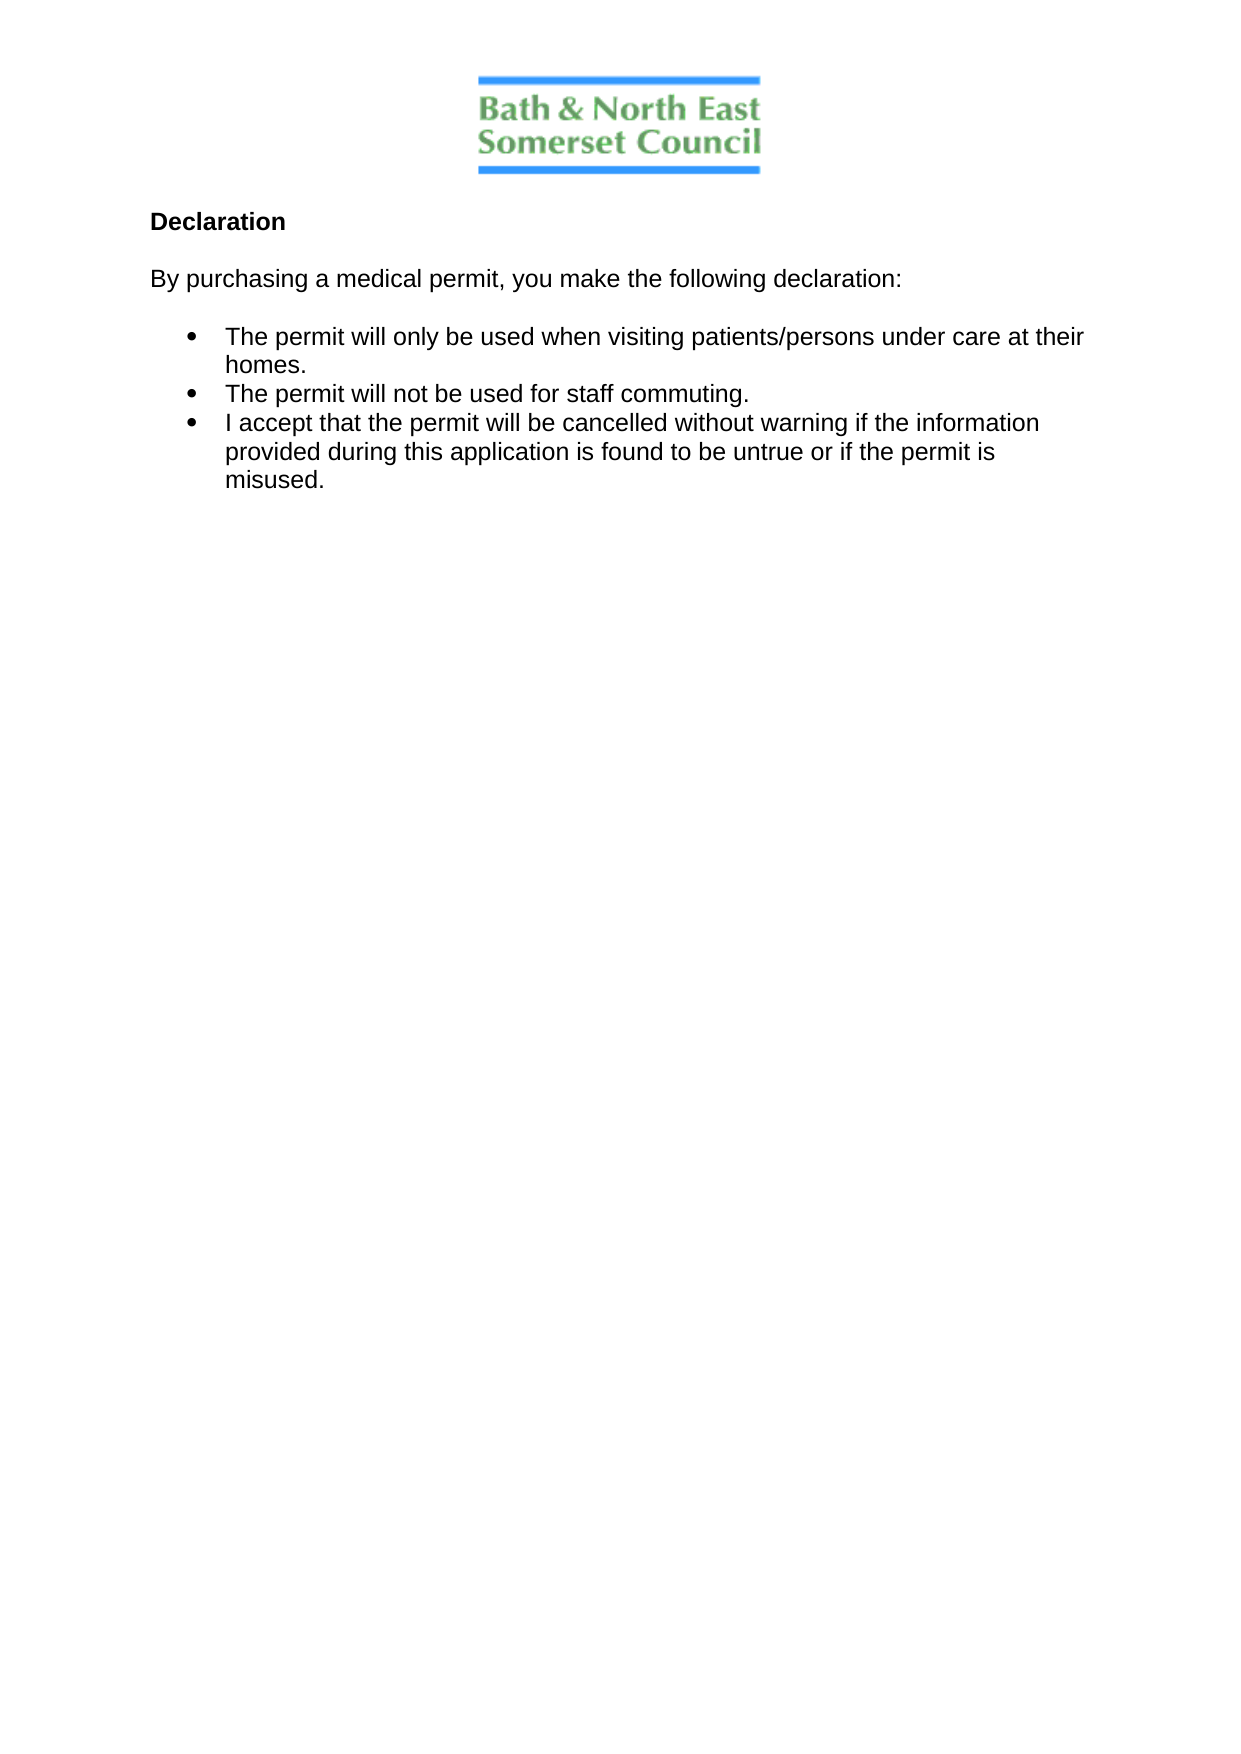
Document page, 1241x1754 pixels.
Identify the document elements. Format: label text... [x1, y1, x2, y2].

list The permit will not be used for staff commuting. [187, 379, 1090, 408]
text By purchasing a medical permit, you make the following declaration: [150, 264, 1090, 293]
list I accept that the permit will be cancelled without warning if the information provided during this application is found to be untrue or if the permit is misused. [187, 408, 1090, 494]
text Declaration [150, 206, 1090, 235]
list The permit will only be used when visiting patients/persons under care at their homes. [187, 321, 1090, 379]
picture [474, 73, 767, 179]
